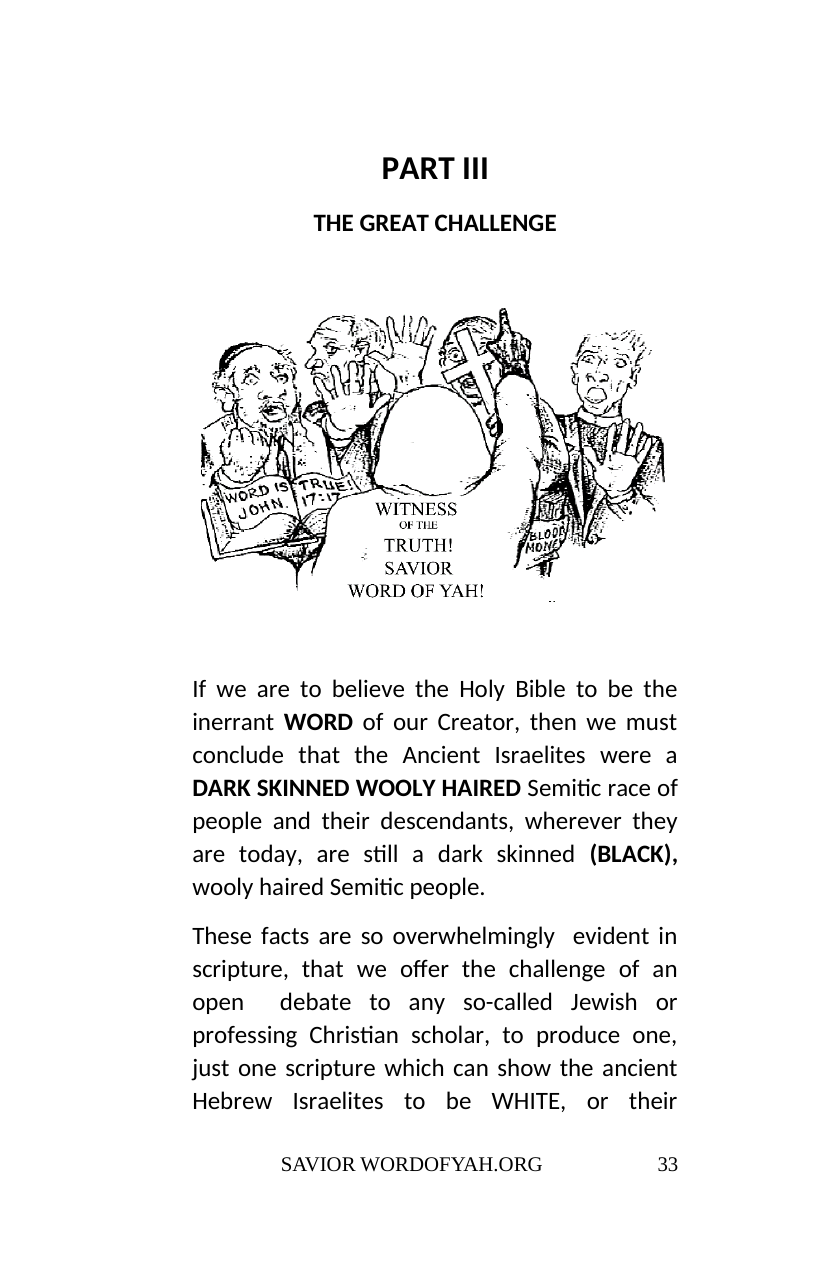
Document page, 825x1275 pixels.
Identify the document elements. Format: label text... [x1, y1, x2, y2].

text THE GREAT CHALLENGE [192, 208, 678, 238]
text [192, 920, 678, 1115]
text If we are to believe the Holy Bible to be the inerrant WORD of our Creator, then we must conclude that the Ancient Israelites were a DARK SKINNED WOOLY HAIRED Semitic race of people and their descendants, wherever they are today, are still a dark skinned (BLACK), wooly haired Semitic people. [192, 673, 678, 901]
picture [192, 306, 678, 605]
text PART III [192, 147, 678, 188]
